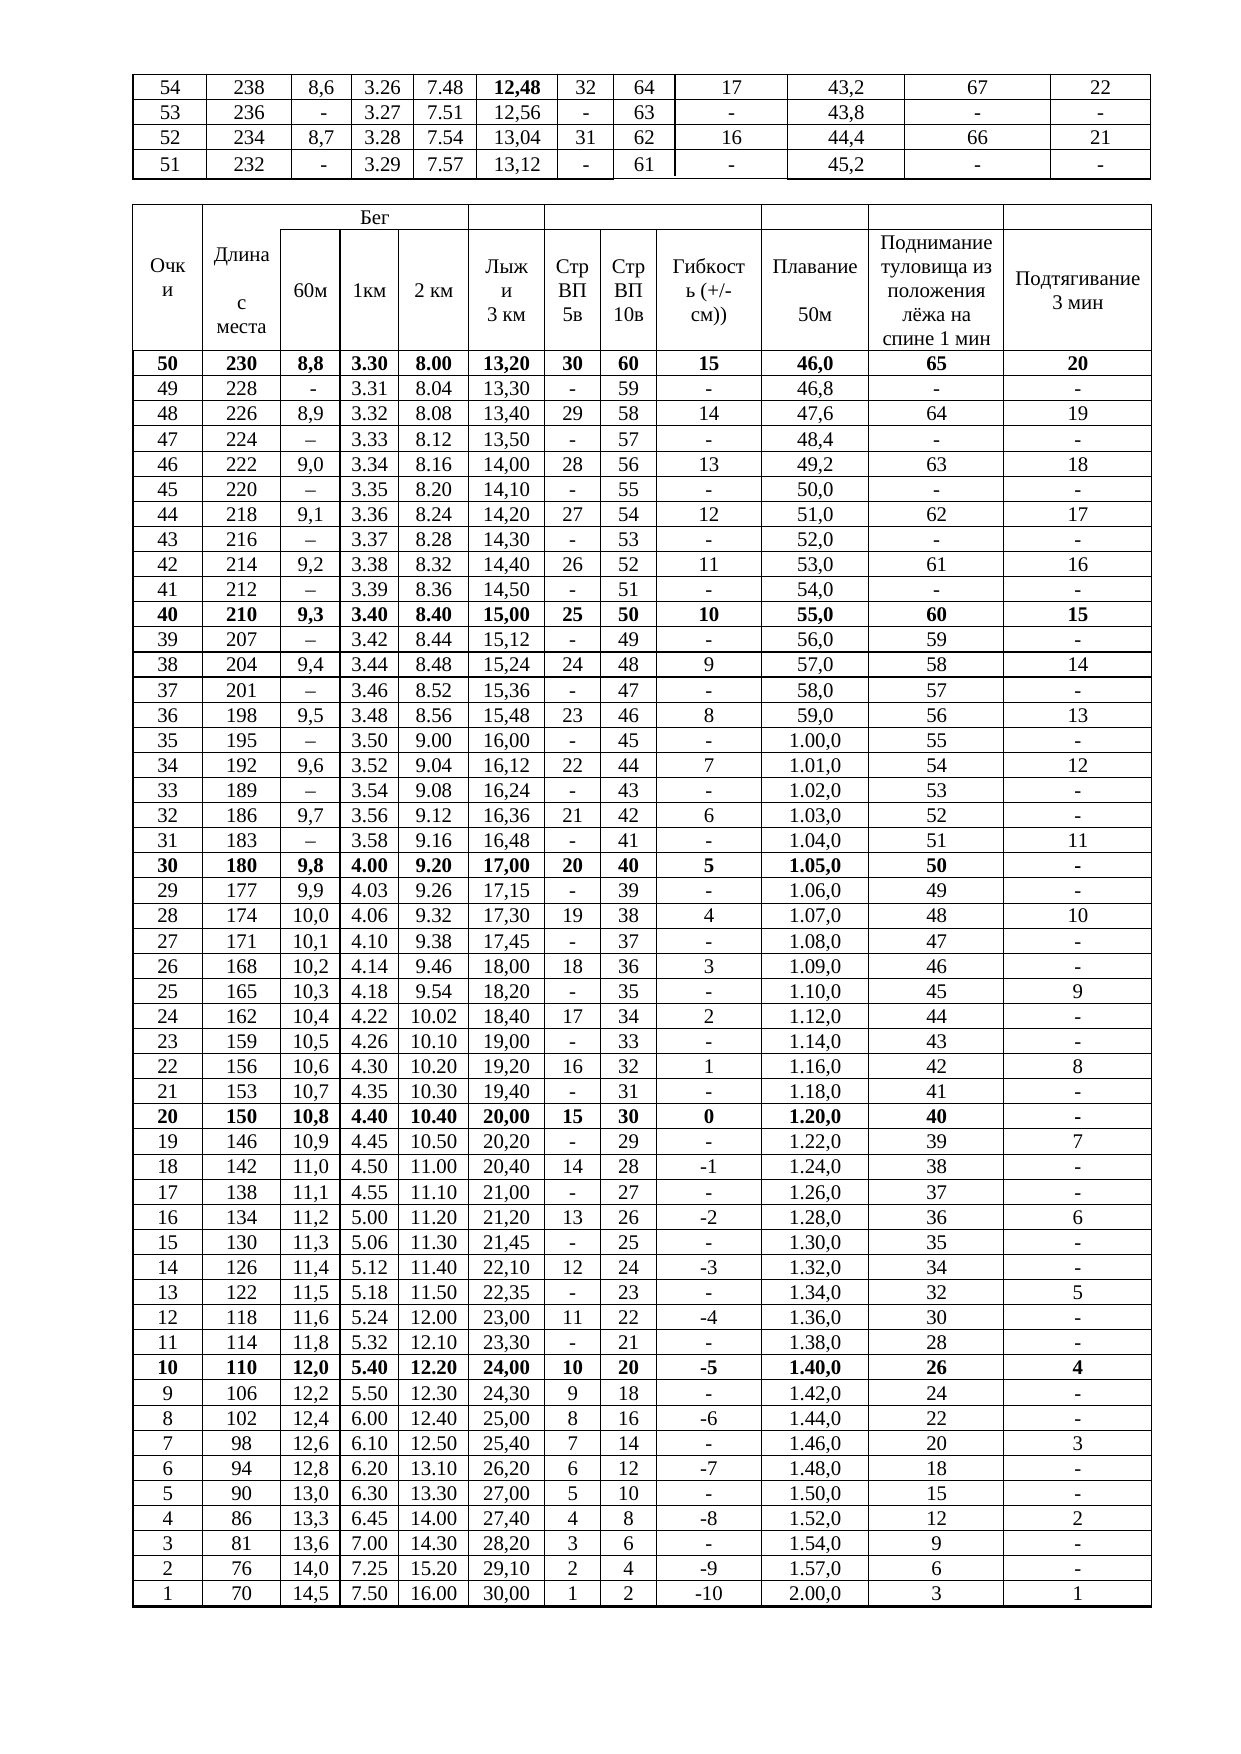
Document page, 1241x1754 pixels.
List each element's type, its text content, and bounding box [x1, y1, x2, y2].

table_cell - [657, 1230, 761, 1254]
table_cell - [1004, 1406, 1151, 1429]
table_cell 11,0 [281, 1155, 339, 1178]
table_cell 11,6 [281, 1305, 339, 1329]
table_cell 54,0 [762, 577, 868, 601]
table_cell 3.56 [341, 803, 398, 827]
table_cell 7 [1004, 1129, 1151, 1153]
table_cell 24 [134, 1004, 202, 1028]
table_cell 10,9 [281, 1129, 339, 1153]
table_cell 13,3 [281, 1506, 339, 1530]
table_cell 12,56 [477, 100, 557, 124]
table_cell 61 [869, 552, 1003, 576]
table_cell 220 [203, 477, 280, 501]
table_cell 38 [601, 904, 656, 927]
table_cell 1.50,0 [762, 1481, 868, 1505]
table_cell 6.00 [341, 1406, 398, 1429]
table_cell 11.40 [399, 1255, 468, 1279]
table_cell 7 [134, 1431, 202, 1455]
table_cell - [1004, 853, 1151, 877]
table_cell 46 [134, 452, 202, 476]
table_cell 159 [203, 1029, 280, 1053]
table_cell 22,35 [469, 1280, 544, 1304]
table_cell 236 [207, 100, 291, 124]
table_cell 174 [203, 904, 280, 927]
table_cell 12 [601, 1456, 656, 1480]
table_cell 1.16,0 [762, 1054, 868, 1078]
table_cell 46 [601, 703, 656, 727]
table_cell - [1004, 376, 1151, 400]
table_cell 70 [203, 1581, 280, 1605]
table_cell - [1051, 100, 1150, 124]
table_cell 13.30 [399, 1481, 468, 1505]
table_cell 224 [203, 426, 280, 451]
table_cell 18 [545, 954, 600, 978]
table_cell 198 [203, 703, 280, 727]
table_cell 204 [203, 653, 280, 676]
table_cell 26 [134, 954, 202, 978]
table_cell 9.26 [399, 878, 468, 902]
table_cell 35 [601, 979, 656, 1003]
table_cell 50 [134, 351, 202, 375]
table_cell 8,7 [292, 125, 351, 149]
table_cell 8.44 [399, 627, 468, 651]
table_cell 10.10 [399, 1029, 468, 1053]
table_cell 4.22 [341, 1004, 398, 1028]
table_cell 12,2 [281, 1380, 339, 1404]
table_cell 28,20 [469, 1531, 544, 1555]
table_cell 210 [203, 602, 280, 626]
table_cell 19,40 [469, 1079, 544, 1103]
table_cell 10.50 [399, 1129, 468, 1153]
table_cell 12 [545, 1255, 600, 1279]
table_cell 12.40 [399, 1406, 468, 1429]
table_cell 4.45 [341, 1129, 398, 1153]
table_cell - [657, 1280, 761, 1304]
table_cell 5.40 [341, 1355, 398, 1379]
table_cell 7.57 [414, 150, 476, 177]
table_cell 21 [1051, 125, 1150, 149]
table_cell 2 [657, 1004, 761, 1028]
table_cell 3.40 [341, 602, 398, 626]
table_cell 15,48 [469, 703, 544, 727]
table_cell 14 [601, 1431, 656, 1455]
table_cell - [545, 979, 600, 1003]
table_cell 10,8 [281, 1104, 339, 1128]
table_cell 38 [869, 1155, 1003, 1178]
table_cell 7.54 [414, 125, 476, 149]
table_cell 55 [601, 477, 656, 501]
table_cell 8.40 [399, 602, 468, 626]
table_cell 20 [601, 1355, 656, 1379]
table_cell 234 [207, 125, 291, 149]
table_cell - [1004, 1004, 1151, 1028]
table_cell 43 [134, 527, 202, 551]
table_cell – [281, 728, 339, 752]
table_cell 162 [203, 1004, 280, 1028]
table_cell 7.25 [341, 1556, 398, 1580]
table_cell – [281, 527, 339, 551]
table_cell 55,0 [762, 602, 868, 626]
table_cell 3.32 [341, 401, 398, 425]
table_cell 1.14,0 [762, 1029, 868, 1053]
table_cell 18,00 [469, 954, 544, 978]
table_cell - [1004, 426, 1151, 451]
table_cell 7 [545, 1431, 600, 1455]
table_cell 59,0 [762, 703, 868, 727]
table_cell 1.08,0 [762, 929, 868, 953]
table_cell 76 [203, 1556, 280, 1580]
table_cell - [545, 527, 600, 551]
table_cell 13 [134, 1280, 202, 1304]
table_cell 54 [869, 753, 1003, 777]
table_cell 52 [134, 125, 206, 149]
table_cell - [545, 1230, 600, 1254]
table_cell 8.20 [399, 477, 468, 501]
table_cell 228 [203, 376, 280, 400]
table_cell 183 [203, 828, 280, 852]
table_cell 28 [134, 904, 202, 927]
table_cell 55 [869, 728, 1003, 752]
table_cell 15 [545, 1104, 600, 1128]
table_cell 22,10 [469, 1255, 544, 1279]
table_cell 90 [203, 1481, 280, 1505]
table_cell – [281, 778, 339, 802]
table_cell - [1004, 1305, 1151, 1329]
table_cell 2 [1004, 1506, 1151, 1530]
table_cell 19,20 [469, 1054, 544, 1078]
table_cell - [545, 778, 600, 802]
table_cell 1.26,0 [762, 1180, 868, 1204]
table_cell 47 [134, 426, 202, 451]
table_cell 1.09,0 [762, 954, 868, 978]
table_cell 14 [545, 1155, 600, 1178]
table_cell 25,40 [469, 1431, 544, 1455]
table_cell 10,2 [281, 954, 339, 978]
table_cell -10 [657, 1581, 761, 1605]
table_cell 29,10 [469, 1556, 544, 1580]
table_cell 5.18 [341, 1280, 398, 1304]
table_cell - [1004, 1104, 1151, 1128]
table_cell 47 [869, 929, 1003, 953]
table_cell 9,2 [281, 552, 339, 576]
table_cell 27,00 [469, 1481, 544, 1505]
table_cell - [657, 1531, 761, 1555]
table_cell – [281, 426, 339, 451]
table_cell 18,40 [469, 1004, 544, 1028]
table_cell 130 [203, 1230, 280, 1254]
table_cell 27 [134, 929, 202, 953]
table_cell 30 [869, 1305, 1003, 1329]
table_cell -1 [657, 1155, 761, 1178]
table_cell 16,48 [469, 828, 544, 852]
table_cell 13,50 [469, 426, 544, 451]
table_cell 27 [545, 502, 600, 526]
table_header Очки [133, 205, 202, 350]
table_cell 53 [601, 527, 656, 551]
table_cell 11 [657, 552, 761, 576]
table_cell 21 [134, 1079, 202, 1103]
table_cell 19,00 [469, 1029, 544, 1053]
table_cell Поднимание туловища из положения лёжа на спине 1 мин [869, 230, 1003, 350]
table_cell - [545, 1180, 600, 1204]
table_cell 16,36 [469, 803, 544, 827]
table_cell 50 [601, 602, 656, 626]
table_cell 4.26 [341, 1029, 398, 1053]
table_cell 8 [1004, 1054, 1151, 1078]
table_cell 45 [134, 477, 202, 501]
table_cell 16,12 [469, 753, 544, 777]
table_cell 9 [134, 1380, 202, 1404]
table_cell 21 [545, 803, 600, 827]
table_cell 25,00 [469, 1406, 544, 1429]
table_cell 9 [657, 653, 761, 676]
table_cell 4 [134, 1506, 202, 1530]
table_cell 54 [601, 502, 656, 526]
table_cell 1 [657, 1054, 761, 1078]
table_cell - [545, 728, 600, 752]
table_cell - [657, 979, 761, 1003]
table_cell 64 [614, 75, 674, 99]
table_cell 8.16 [399, 452, 468, 476]
table_cell 1.18,0 [762, 1079, 868, 1103]
table_cell 11,3 [281, 1230, 339, 1254]
table_cell 5.00 [341, 1205, 398, 1229]
table_cell 1.07,0 [762, 904, 868, 927]
table_cell 51,0 [762, 502, 868, 526]
table_cell 9 [545, 1380, 600, 1404]
table_cell - [1004, 1180, 1151, 1204]
table_cell 23,30 [469, 1330, 544, 1354]
table_cell 59 [869, 627, 1003, 651]
table_cell - [657, 627, 761, 651]
table_cell 15 [134, 1230, 202, 1254]
table_cell 5.06 [341, 1230, 398, 1254]
table_cell 14,50 [469, 577, 544, 601]
table_cell 3.34 [341, 452, 398, 476]
table_cell 44,4 [788, 125, 904, 149]
table_cell - [657, 527, 761, 551]
table_cell 6 [545, 1456, 600, 1480]
table_cell 171 [203, 929, 280, 953]
table_cell 3.58 [341, 828, 398, 852]
table_cell 4.14 [341, 954, 398, 978]
table_cell 63 [614, 100, 674, 124]
table_cell 62 [614, 125, 674, 149]
table_cell 24 [869, 1380, 1003, 1404]
table_cell 37 [601, 929, 656, 953]
table_cell - [905, 100, 1050, 124]
table_cell – [281, 477, 339, 501]
table_cell - [1004, 577, 1151, 601]
table_cell [399, 230, 468, 350]
table_cell 3.42 [341, 627, 398, 651]
table_cell 23 [134, 1029, 202, 1053]
table_cell 24,30 [469, 1380, 544, 1404]
table_cell - [1004, 678, 1151, 702]
table_cell - [657, 878, 761, 902]
table_cell 4.40 [341, 1104, 398, 1128]
table_cell 218 [203, 502, 280, 526]
table_cell -5 [657, 1355, 761, 1379]
table_cell 10,1 [281, 929, 339, 953]
table_cell – [281, 627, 339, 651]
table_cell 46 [869, 954, 1003, 978]
table_cell 3.46 [341, 678, 398, 702]
table_cell 10 [134, 1355, 202, 1379]
table_cell 13.10 [399, 1456, 468, 1480]
table_cell 11,2 [281, 1205, 339, 1229]
table_cell 3.38 [341, 552, 398, 576]
table_cell 8.00 [399, 351, 468, 375]
table_header [762, 205, 868, 229]
table_cell Гибкость (+/- см)) [657, 230, 761, 350]
table_cell 8.12 [399, 426, 468, 451]
table_header [469, 205, 544, 229]
table_cell 24 [545, 653, 600, 676]
table_cell 48 [601, 653, 656, 676]
table_cell 9.16 [399, 828, 468, 852]
table_cell 23 [545, 703, 600, 727]
table_cell - [657, 1330, 761, 1354]
table_cell 26,20 [469, 1456, 544, 1480]
table_cell 180 [203, 853, 280, 877]
table_cell 0 [657, 1104, 761, 1128]
table_cell 18,20 [469, 979, 544, 1003]
table_cell 43,8 [788, 100, 904, 124]
table_cell - [1004, 954, 1151, 978]
table_cell 10.20 [399, 1054, 468, 1078]
table_cell 15,12 [469, 627, 544, 651]
table_cell - [545, 1129, 600, 1153]
table_cell 3 [134, 1531, 202, 1555]
table_cell 4.10 [341, 929, 398, 953]
table_cell 3 [545, 1531, 600, 1555]
table_cell 1.36,0 [762, 1305, 868, 1329]
table_cell 52 [601, 552, 656, 576]
table_cell - [657, 1481, 761, 1505]
table_cell 216 [203, 527, 280, 551]
table_cell 1.20,0 [762, 1104, 868, 1128]
table_cell 14 [134, 1255, 202, 1279]
table_cell 24 [601, 1255, 656, 1279]
table_cell 9.20 [399, 853, 468, 877]
table_cell 22 [1051, 75, 1150, 99]
table_cell 20 [134, 1104, 202, 1128]
table_cell 46,8 [762, 376, 868, 400]
table_cell 36 [869, 1205, 1003, 1229]
table_cell 45,2 [788, 150, 904, 177]
table_cell - [869, 477, 1003, 501]
table_cell 21 [601, 1330, 656, 1354]
table_cell 51 [869, 828, 1003, 852]
table_cell 30 [134, 853, 202, 877]
table_cell 4 [545, 1506, 600, 1530]
table_cell 48 [869, 904, 1003, 927]
table_cell 11 [1004, 828, 1151, 852]
table_cell 8,8 [281, 351, 339, 375]
table_cell 19 [134, 1129, 202, 1153]
table_cell 4 [657, 904, 761, 927]
table_cell - [292, 100, 351, 124]
table_cell 4.35 [341, 1079, 398, 1103]
table_cell 17 [1004, 502, 1151, 526]
table_cell 3.28 [352, 125, 413, 149]
table_cell 20,00 [469, 1104, 544, 1128]
table_cell 11.00 [399, 1155, 468, 1178]
table_cell 3.36 [341, 502, 398, 526]
table_cell - [545, 1029, 600, 1053]
table_cell 8 [134, 1406, 202, 1429]
table_cell 34 [601, 1004, 656, 1028]
table_cell 38 [134, 653, 202, 676]
table_cell 30,00 [469, 1581, 544, 1605]
table_cell - [657, 577, 761, 601]
table_cell - [905, 150, 1050, 177]
table_cell 10,4 [281, 1004, 339, 1028]
table_cell - [657, 1029, 761, 1053]
table_cell - [545, 1079, 600, 1103]
table_cell 29 [601, 1129, 656, 1153]
table_cell 3 [869, 1581, 1003, 1605]
table_cell 1 [134, 1581, 202, 1605]
table_cell 34 [134, 753, 202, 777]
table_cell 50 [869, 853, 1003, 877]
table_cell 12.00 [399, 1305, 468, 1329]
table_cell 3 [657, 954, 761, 978]
table_cell 102 [203, 1406, 280, 1429]
table_cell - [675, 150, 787, 177]
table_cell - [545, 1280, 600, 1304]
table_cell - [558, 150, 613, 177]
table_cell - [1004, 1330, 1151, 1354]
table_cell 63 [869, 452, 1003, 476]
table_cell 1.52,0 [762, 1506, 868, 1530]
table_cell 94 [203, 1456, 280, 1480]
table_cell 15 [657, 351, 761, 375]
table_cell 14,5 [281, 1581, 339, 1605]
table_cell 13,6 [281, 1531, 339, 1555]
table_cell 12.30 [399, 1380, 468, 1404]
table_cell 6 [134, 1456, 202, 1480]
table_cell 1.05,0 [762, 853, 868, 877]
table_cell 25 [134, 979, 202, 1003]
table_cell 14 [1004, 653, 1151, 676]
table_cell 5.24 [341, 1305, 398, 1329]
table_cell - [657, 929, 761, 953]
table_cell - [1004, 627, 1151, 651]
table_cell Стр ВП 5в [545, 230, 600, 350]
table_cell 48,4 [762, 426, 868, 451]
table_cell 1.10,0 [762, 979, 868, 1003]
table_cell 12 [134, 1305, 202, 1329]
table_cell 49,2 [762, 452, 868, 476]
table_header [203, 205, 281, 229]
table_cell 28 [601, 1155, 656, 1178]
table_cell 15,24 [469, 653, 544, 676]
table_cell 195 [203, 728, 280, 752]
table_cell 8.48 [399, 653, 468, 676]
table_cell - [657, 828, 761, 852]
table_cell 14,40 [469, 552, 544, 576]
table_cell 14,10 [469, 477, 544, 501]
table_cell 9.04 [399, 753, 468, 777]
table_cell 39 [134, 627, 202, 651]
table_cell 118 [203, 1305, 280, 1329]
table_cell 4.18 [341, 979, 398, 1003]
table_cell 20 [1004, 351, 1151, 375]
table_cell 20,40 [469, 1155, 544, 1178]
table_cell 8.24 [399, 502, 468, 526]
table_cell 3.48 [341, 703, 398, 727]
table_cell 44 [869, 1004, 1003, 1028]
table_cell 1.34,0 [762, 1280, 868, 1304]
table_cell 11.50 [399, 1280, 468, 1304]
table_cell - [545, 929, 600, 953]
table_cell 201 [203, 678, 280, 702]
table_cell - [1004, 1079, 1151, 1103]
table_cell 86 [203, 1506, 280, 1530]
table_cell 40 [134, 602, 202, 626]
table_cell 168 [203, 954, 280, 978]
table_cell 15.20 [399, 1556, 468, 1580]
table_cell 25 [601, 1230, 656, 1254]
table_cell 17,45 [469, 929, 544, 953]
table_cell 11.10 [399, 1180, 468, 1204]
table_cell - [676, 100, 787, 124]
table_cell 12.20 [399, 1355, 468, 1379]
table_cell 14 [657, 401, 761, 425]
table_cell 42 [869, 1054, 1003, 1078]
table_cell 22 [134, 1054, 202, 1078]
table_cell 4.50 [341, 1155, 398, 1178]
table_cell 9,8 [281, 853, 339, 877]
table_cell 192 [203, 753, 280, 777]
table_cell 17,00 [469, 853, 544, 877]
table_cell 16.00 [399, 1581, 468, 1605]
table_cell - [1051, 150, 1150, 177]
table_cell 4.55 [341, 1180, 398, 1204]
table_cell -3 [657, 1255, 761, 1279]
table_cell 13,0 [281, 1481, 339, 1505]
table_cell 10.30 [399, 1079, 468, 1103]
table_cell 7.48 [414, 75, 476, 99]
table_cell 24,00 [469, 1355, 544, 1379]
table_cell 26 [601, 1205, 656, 1229]
table_cell 25 [545, 602, 600, 626]
table_cell 15 [1004, 602, 1151, 626]
table_cell 56,0 [762, 627, 868, 651]
table_cell 226 [203, 401, 280, 425]
table_cell 34 [869, 1255, 1003, 1279]
table_cell 10,3 [281, 979, 339, 1003]
table_cell 8,6 [292, 75, 351, 99]
table_cell 214 [203, 552, 280, 576]
table_cell 9,9 [281, 878, 339, 902]
table_header [545, 205, 761, 229]
table_cell 13,12 [477, 150, 557, 177]
table_cell - [869, 376, 1003, 400]
table_cell 3.39 [341, 577, 398, 601]
table_cell 153 [203, 1079, 280, 1103]
table_cell 62 [869, 502, 1003, 526]
table_cell 230 [203, 351, 280, 375]
table_cell -8 [657, 1506, 761, 1530]
table_cell 9,1 [281, 502, 339, 526]
table_cell - [1004, 778, 1151, 802]
table_cell 19 [1004, 401, 1151, 425]
table_cell - [1004, 477, 1151, 501]
table_cell - [657, 477, 761, 501]
table_cell 8.28 [399, 527, 468, 551]
table_cell 186 [203, 803, 280, 827]
table_cell 6.10 [341, 1431, 398, 1455]
table_cell Стр ВП 10в [601, 230, 656, 350]
table_cell 3.26 [352, 75, 413, 99]
table_cell Плавание 50м [762, 230, 868, 350]
table_cell – [281, 678, 339, 702]
table_cell - [1004, 878, 1151, 902]
table_cell 50,0 [762, 477, 868, 501]
table_cell 1.40,0 [762, 1355, 868, 1379]
table_cell 2.00,0 [762, 1581, 868, 1605]
table_cell 40 [869, 1104, 1003, 1128]
table_cell 16 [134, 1205, 202, 1229]
table_cell 32 [869, 1280, 1003, 1304]
table_cell 212 [203, 577, 280, 601]
table_cell 41 [134, 577, 202, 601]
table_cell -4 [657, 1305, 761, 1329]
table_cell 58 [869, 653, 1003, 676]
table_cell 1.54,0 [762, 1531, 868, 1555]
table_cell - [1004, 527, 1151, 551]
table_cell 10.40 [399, 1104, 468, 1128]
table_cell 5 [1004, 1280, 1151, 1304]
table_cell 156 [203, 1054, 280, 1078]
table_cell 20 [545, 853, 600, 877]
table_cell 81 [203, 1531, 280, 1555]
table_cell - [1004, 1380, 1151, 1404]
table_cell 165 [203, 979, 280, 1003]
table_cell 18 [869, 1456, 1003, 1480]
table_cell 32 [558, 75, 613, 99]
table_cell 110 [203, 1355, 280, 1379]
table_cell 6 [657, 803, 761, 827]
table_cell 10,5 [281, 1029, 339, 1053]
table_cell 8.04 [399, 376, 468, 400]
table_cell 53 [134, 100, 206, 124]
table_cell - [657, 728, 761, 752]
table_cell 41 [601, 828, 656, 852]
table_cell 13,40 [469, 401, 544, 425]
table_cell 4.30 [341, 1054, 398, 1078]
table_cell - [657, 1380, 761, 1404]
table_cell 22 [601, 1305, 656, 1329]
table_cell 31 [134, 828, 202, 852]
table_cell 4.06 [341, 904, 398, 927]
table_cell - [545, 627, 600, 651]
table_cell 189 [203, 778, 280, 802]
table_cell 11,4 [281, 1255, 339, 1279]
table_cell 45 [869, 979, 1003, 1003]
table_cell 3.29 [352, 150, 413, 177]
table_cell 10,0 [281, 904, 339, 927]
table_cell 47 [601, 678, 656, 702]
table_cell 8.08 [399, 401, 468, 425]
table_cell 12,48 [477, 75, 557, 99]
table_cell 57 [869, 678, 1003, 702]
table_cell 16 [545, 1054, 600, 1078]
table_cell 60м [281, 230, 339, 350]
table_cell 177 [203, 878, 280, 902]
table_cell - [545, 878, 600, 902]
table_cell 57,0 [762, 653, 868, 676]
table_cell 12,0 [281, 1355, 339, 1379]
table_cell 17 [134, 1180, 202, 1204]
table_cell 27,40 [469, 1506, 544, 1530]
table_cell 37 [869, 1180, 1003, 1204]
table_cell 53,0 [762, 552, 868, 576]
table_cell 9.54 [399, 979, 468, 1003]
table_cell 42 [601, 803, 656, 827]
table_cell 142 [203, 1155, 280, 1178]
table_cell 14,30 [469, 527, 544, 551]
table_cell 8 [601, 1506, 656, 1530]
table_cell - [657, 1180, 761, 1204]
table_cell 31 [601, 1079, 656, 1103]
table_cell - [545, 577, 600, 601]
table_cell 36 [601, 954, 656, 978]
table_cell 9.00 [399, 728, 468, 752]
table_cell 9,6 [281, 753, 339, 777]
table_cell 9.46 [399, 954, 468, 978]
table_cell 22 [545, 753, 600, 777]
table_cell 13 [657, 452, 761, 476]
table_cell - [292, 150, 351, 177]
table_cell 1.12,0 [762, 1004, 868, 1028]
table_cell - [657, 1129, 761, 1153]
table_cell 8,9 [281, 401, 339, 425]
table_cell - [281, 376, 339, 400]
table_cell 12,4 [281, 1406, 339, 1429]
table_cell 1.44,0 [762, 1406, 868, 1429]
table_cell - [1004, 929, 1151, 953]
table_cell 44 [601, 753, 656, 777]
table_cell 12.50 [399, 1431, 468, 1455]
table_cell 60 [869, 602, 1003, 626]
table_cell -2 [657, 1205, 761, 1229]
table_cell 114 [203, 1330, 280, 1354]
table_cell 9.08 [399, 778, 468, 802]
table_cell 35 [134, 728, 202, 752]
table_cell 14.30 [399, 1531, 468, 1555]
table_cell 43 [869, 1029, 1003, 1053]
table_cell 4.03 [341, 878, 398, 902]
table_cell - [657, 778, 761, 802]
table_cell 5 [134, 1481, 202, 1505]
table_header [869, 205, 1003, 229]
table_cell 18 [1004, 452, 1151, 476]
table_cell 1.00,0 [762, 728, 868, 752]
table_cell 59 [601, 376, 656, 400]
table_cell 14.00 [399, 1506, 468, 1530]
table_cell 20 [869, 1431, 1003, 1455]
table_cell 2 [601, 1581, 656, 1605]
table_cell 126 [203, 1255, 280, 1279]
table_cell 48 [134, 401, 202, 425]
table_cell 98 [203, 1431, 280, 1455]
table_cell 61 [614, 150, 675, 177]
table_cell 27 [601, 1180, 656, 1204]
table_cell - [1004, 803, 1151, 827]
table_cell 10 [601, 1481, 656, 1505]
table_cell - [545, 426, 600, 451]
table_cell 23 [601, 1280, 656, 1304]
table_cell 3.30 [341, 351, 398, 375]
table_cell 3.52 [341, 753, 398, 777]
table_cell 16 [676, 125, 787, 149]
table_cell 64 [869, 401, 1003, 425]
table_cell 32 [601, 1054, 656, 1078]
table_cell 1.03,0 [762, 803, 868, 827]
table_cell 11 [134, 1330, 202, 1354]
table_cell 32 [134, 803, 202, 827]
table_cell 30 [545, 351, 600, 375]
table_cell 146 [203, 1129, 280, 1153]
table_cell 8.36 [399, 577, 468, 601]
table_cell 49 [869, 878, 1003, 902]
table_cell 39 [869, 1129, 1003, 1153]
table_cell 16,24 [469, 778, 544, 802]
table_cell - [1004, 1556, 1151, 1580]
table_cell 41 [869, 1079, 1003, 1103]
table_cell - [869, 577, 1003, 601]
table_cell 1.04,0 [762, 828, 868, 852]
table_cell 9 [1004, 979, 1151, 1003]
table_cell 4 [601, 1556, 656, 1580]
table_cell - [545, 477, 600, 501]
table_cell 222 [203, 452, 280, 476]
table_cell -6 [657, 1406, 761, 1429]
table_cell 11 [545, 1305, 600, 1329]
table_cell 6.20 [341, 1456, 398, 1480]
table_cell 10 [657, 602, 761, 626]
table_cell - [869, 426, 1003, 451]
table_cell 21,45 [469, 1230, 544, 1254]
table_cell 45 [601, 728, 656, 752]
table_cell 7.51 [414, 100, 476, 124]
table_cell - [545, 1330, 600, 1354]
table_cell 232 [207, 150, 291, 177]
table_cell 1 [1004, 1581, 1151, 1605]
table_cell 9,5 [281, 703, 339, 727]
table_cell 1.32,0 [762, 1255, 868, 1279]
table_cell - [657, 678, 761, 702]
table_cell – [281, 577, 339, 601]
table_cell 60 [601, 351, 656, 375]
table_cell 9,7 [281, 803, 339, 827]
table_cell 10,7 [281, 1079, 339, 1103]
table_cell 67 [905, 75, 1050, 99]
table_cell 8.32 [399, 552, 468, 576]
table_cell 43,2 [788, 75, 904, 99]
table_cell 16 [601, 1406, 656, 1429]
table_cell - [1004, 728, 1151, 752]
table_cell 42 [134, 552, 202, 576]
table_cell 134 [203, 1205, 280, 1229]
table_cell 44 [134, 502, 202, 526]
table_cell 3.54 [341, 778, 398, 802]
table_header [1004, 205, 1151, 229]
table_cell 5.50 [341, 1380, 398, 1404]
table_cell 20,20 [469, 1129, 544, 1153]
table_cell 35 [869, 1230, 1003, 1254]
table_cell 3.31 [341, 376, 398, 400]
table_cell 5.12 [341, 1255, 398, 1279]
table_cell 52 [869, 803, 1003, 827]
table_cell 12.10 [399, 1330, 468, 1354]
table_cell 56 [601, 452, 656, 476]
table_cell -9 [657, 1556, 761, 1580]
table_cell 3.44 [341, 653, 398, 676]
table_cell 6.30 [341, 1481, 398, 1505]
table_cell 6 [601, 1531, 656, 1555]
table_cell – [281, 828, 339, 852]
table_cell 1.02,0 [762, 778, 868, 802]
table_cell 54 [134, 75, 206, 99]
table_cell 6 [1004, 1205, 1151, 1229]
table_cell 17 [676, 75, 787, 99]
table_cell 1.42,0 [762, 1380, 868, 1404]
table_cell 15 [869, 1481, 1003, 1505]
table_cell - [1004, 1255, 1151, 1279]
table_cell 13 [545, 1205, 600, 1229]
table_cell 36 [134, 703, 202, 727]
table_cell 207 [203, 627, 280, 651]
table_cell 13 [1004, 703, 1151, 727]
table_cell 17,30 [469, 904, 544, 927]
table_cell 4 [1004, 1355, 1151, 1379]
table_cell 11,1 [281, 1180, 339, 1204]
table_cell - [657, 1431, 761, 1455]
table_cell 58 [601, 401, 656, 425]
table_cell 52,0 [762, 527, 868, 551]
table_cell 9 [869, 1531, 1003, 1555]
table_cell Лыжи [469, 230, 544, 350]
table_cell 106 [203, 1380, 280, 1404]
table_cell - [558, 100, 613, 124]
table_cell 4.00 [341, 853, 398, 877]
table_cell 9.12 [399, 803, 468, 827]
table_cell 11.20 [399, 1205, 468, 1229]
table_cell - [545, 678, 600, 702]
table_cell 3.37 [341, 527, 398, 551]
table_cell - [545, 376, 600, 400]
table_cell 15,00 [469, 602, 544, 626]
table_cell 2 [134, 1556, 202, 1580]
table_cell 53 [869, 778, 1003, 802]
table_cell 19 [545, 904, 600, 927]
table_cell 57 [601, 426, 656, 451]
table_cell 33 [601, 1029, 656, 1053]
table_cell 5 [545, 1481, 600, 1505]
table_cell 1.22,0 [762, 1129, 868, 1153]
table_cell - [545, 828, 600, 852]
table_cell 9,0 [281, 452, 339, 476]
table_cell 13,20 [469, 351, 544, 375]
table_cell 12,6 [281, 1431, 339, 1455]
table_cell 18 [601, 1380, 656, 1404]
table_cell 1.06,0 [762, 878, 868, 902]
table_cell 30 [601, 1104, 656, 1128]
table_cell 1км [341, 230, 398, 350]
table_cell 33 [134, 778, 202, 802]
table_cell 14,20 [469, 502, 544, 526]
table_cell 65 [869, 351, 1003, 375]
table_cell 12 [1004, 753, 1151, 777]
table_cell - [1004, 1230, 1151, 1254]
table_cell 18 [134, 1155, 202, 1178]
table_cell 11,8 [281, 1330, 339, 1354]
table_cell 28 [545, 452, 600, 476]
table_cell 46,0 [762, 351, 868, 375]
table_cell - [657, 376, 761, 400]
table_cell 29 [134, 878, 202, 902]
table_cell 1.57,0 [762, 1556, 868, 1580]
table_cell 15,36 [469, 678, 544, 702]
table_cell - [1004, 1155, 1151, 1178]
table_cell 8 [545, 1406, 600, 1429]
table_cell 3.27 [352, 100, 413, 124]
table_cell 21,20 [469, 1205, 544, 1229]
table_cell 1.38,0 [762, 1330, 868, 1354]
table_cell - [1004, 1029, 1151, 1053]
table_cell 49 [601, 627, 656, 651]
table_cell 10.02 [399, 1004, 468, 1028]
table_cell 7 [657, 753, 761, 777]
table_cell 12,8 [281, 1456, 339, 1480]
table_cell 17 [545, 1004, 600, 1028]
table_cell 8.52 [399, 678, 468, 702]
table_cell 28 [869, 1330, 1003, 1354]
table_cell 29 [545, 401, 600, 425]
table_cell 13,04 [477, 125, 557, 149]
table_cell Подтягивание 3 мин [1004, 230, 1151, 350]
table_cell 9.32 [399, 904, 468, 927]
table_cell 238 [207, 75, 291, 99]
table_cell 16,00 [469, 728, 544, 752]
table_cell - [1004, 1481, 1151, 1505]
table_cell 1.46,0 [762, 1431, 868, 1455]
table_cell 21,00 [469, 1180, 544, 1204]
table_cell 138 [203, 1180, 280, 1204]
table_cell 150 [203, 1104, 280, 1128]
table_cell 58,0 [762, 678, 868, 702]
table_cell 13,30 [469, 376, 544, 400]
table_cell 122 [203, 1280, 280, 1304]
table_cell 5.32 [341, 1330, 398, 1354]
table_cell 14,0 [281, 1556, 339, 1580]
table_cell 1.01,0 [762, 753, 868, 777]
table_cell 5 [657, 853, 761, 877]
table_cell 1 [545, 1581, 600, 1605]
table_cell 1.24,0 [762, 1155, 868, 1178]
table_cell 10 [545, 1355, 600, 1379]
table_cell 8.56 [399, 703, 468, 727]
table_cell 26 [869, 1355, 1003, 1379]
table_cell 12 [657, 502, 761, 526]
table_cell 11.30 [399, 1230, 468, 1254]
table_cell 26 [545, 552, 600, 576]
table_cell - [1004, 1531, 1151, 1555]
table_cell 51 [601, 577, 656, 601]
table_cell 1.48,0 [762, 1456, 868, 1480]
table_cell 10,6 [281, 1054, 339, 1078]
table_cell 31 [558, 125, 613, 149]
table_cell 16 [1004, 552, 1151, 576]
table_cell 51 [134, 150, 206, 177]
table_cell 12 [869, 1506, 1003, 1530]
table_cell 39 [601, 878, 656, 902]
table_cell 37 [134, 678, 202, 702]
table_cell Длина с места [203, 229, 280, 350]
table_cell 1.28,0 [762, 1205, 868, 1229]
table_cell 7.00 [341, 1531, 398, 1555]
table_cell 8 [657, 703, 761, 727]
table_cell - [657, 426, 761, 451]
table_cell - [1004, 1456, 1151, 1480]
table_cell - [657, 1079, 761, 1103]
table_cell 23,00 [469, 1305, 544, 1329]
table_cell 1.30,0 [762, 1230, 868, 1254]
table_cell -7 [657, 1456, 761, 1480]
table_cell 7.50 [341, 1581, 398, 1605]
table_cell 40 [601, 853, 656, 877]
table_cell 17,15 [469, 878, 544, 902]
table_cell - [869, 527, 1003, 551]
table_cell 3.33 [341, 426, 398, 451]
table_cell 3 [1004, 1431, 1151, 1455]
table_cell 22 [869, 1406, 1003, 1429]
table_cell 14,00 [469, 452, 544, 476]
table_cell 11,5 [281, 1280, 339, 1304]
table_cell 66 [905, 125, 1050, 149]
table_cell 47,6 [762, 401, 868, 425]
table_cell 9.38 [399, 929, 468, 953]
table_cell 10 [1004, 904, 1151, 927]
table_cell 9,3 [281, 602, 339, 626]
table_cell 9,4 [281, 653, 339, 676]
table_cell 56 [869, 703, 1003, 727]
table_cell 49 [134, 376, 202, 400]
table_cell 3.35 [341, 477, 398, 501]
table_cell 43 [601, 778, 656, 802]
table_cell 6.45 [341, 1506, 398, 1530]
table_header Бег [281, 205, 468, 229]
table_cell 6 [869, 1556, 1003, 1580]
table_cell 2 [545, 1556, 600, 1580]
table_cell 3.50 [341, 728, 398, 752]
